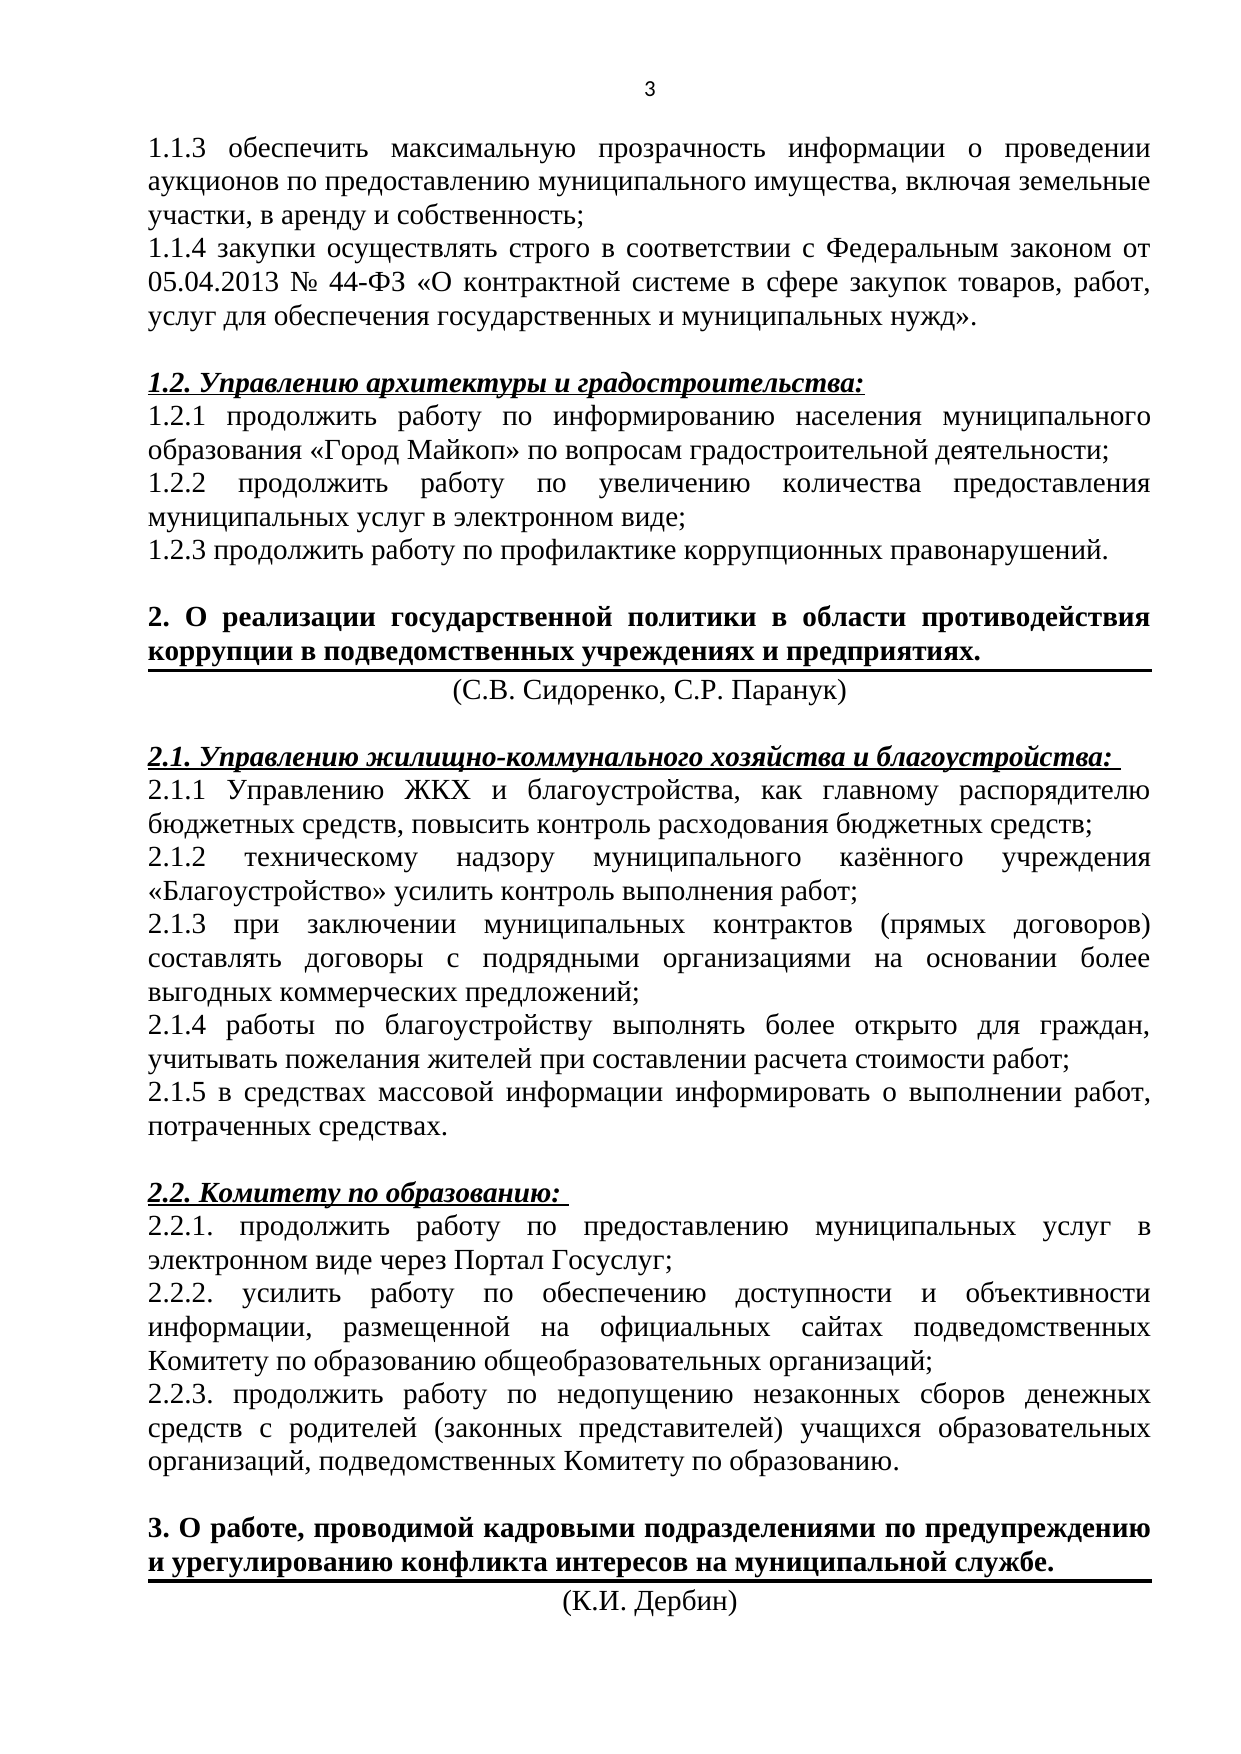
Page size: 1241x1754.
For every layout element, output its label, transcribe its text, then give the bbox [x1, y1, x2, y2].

text 2.1. Управлению жилищно-коммунального хозяйства и благоустройства: [148, 739, 1152, 772]
text 2.1.5 в средствах массовой информации информировать о выполнении работ, потраченных средствах. [148, 1074, 1152, 1141]
text 2.2.3. продолжить работу по недопущению незаконных сборов денежных средств с родителей (законных представителей) учащихся образовательных организаций, подведомственных Комитету по образованию. [148, 1376, 1152, 1477]
text 2.1.4 работы по благоустройству выполнять более открыто для граждан, учитывать пожелания жителей при составлении расчета стоимости работ; [148, 1007, 1152, 1074]
text 1.1.3 обеспечить максимальную прозрачность информации о проведении аукционов по предоставлению муниципального имущества, включая земельные участки, в аренду и собственность; [148, 130, 1152, 231]
text 1.1.4 закупки осуществлять строго в соответствии с Федеральным законом от 05.04.2013 № 44-ФЗ «О контрактной системе в сфере закупок товаров, работ, услуг для обеспечения государственных и муниципальных нужд». [148, 231, 1152, 331]
text 3. О работе, проводимой кадровыми подразделениями по предупреждению и урегулированию конфликта интересов на муниципальной службе. [148, 1510, 1152, 1579]
text 2. О реализации государственной политики в области противодействия коррупции в подведомственных учреждениях и предприятиях. [148, 599, 1152, 669]
text 2.2.2. усилить работу по обеспечению доступности и объективности информации, размещенной на официальных сайтах подведомственных Комитету по образованию общеобразовательных организаций; [148, 1276, 1152, 1376]
text (К.И. Дербин) [148, 1583, 1152, 1616]
text 2.2. Комитету по образованию: [148, 1175, 1152, 1208]
text 1.2.1 продолжить работу по информированию населения муниципального образования «Город Майкоп» по вопросам градостроительной деятельности; [148, 398, 1152, 465]
text 2.1.3 при заключении муниципальных контрактов (прямых договоров) составлять договоры с подрядными организациями на основании более выгодных коммерческих предложений; [148, 907, 1152, 1007]
text 1.2.3 продолжить работу по профилактике коррупционных правонарушений. [148, 532, 1152, 566]
text 2.2.1. продолжить работу по предоставлению муниципальных услуг в электронном виде через Портал Госуслуг; [148, 1208, 1152, 1276]
text 1.2. Управлению архитектуры и градостроительства: [148, 365, 1152, 398]
text (С.В. Сидоренко, С.Р. Паранук) [148, 672, 1152, 705]
text 2.1.1 Управлению ЖКХ и благоустройства, как главному распорядителю бюджетных средств, повысить контроль расходования бюджетных средств; [148, 772, 1152, 839]
text 2.1.2 техническому надзору муниципального казённого учреждения «Благоустройство» усилить контроль выполнения работ; [148, 839, 1152, 907]
text 1.2.2 продолжить работу по увеличению количества предоставления муниципальных услуг в электронном виде; [148, 465, 1152, 532]
